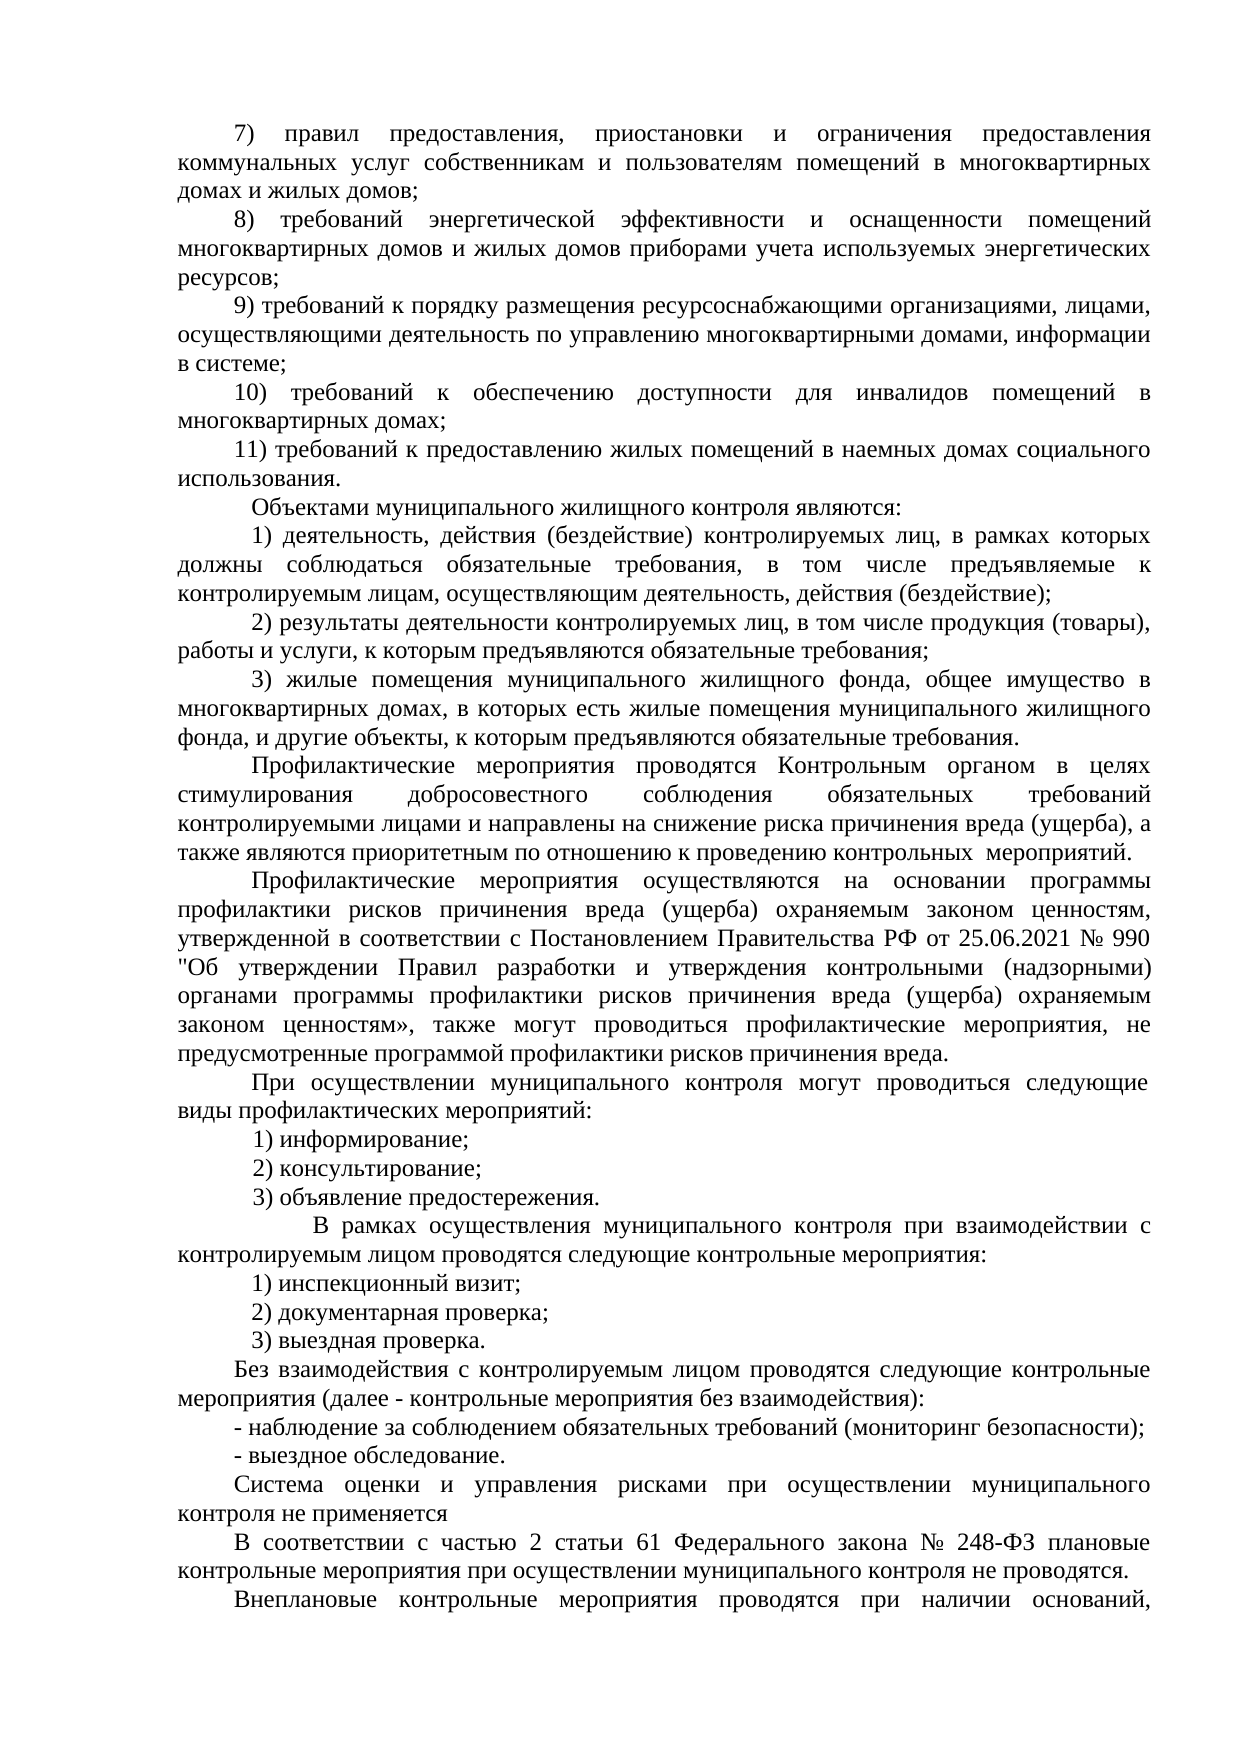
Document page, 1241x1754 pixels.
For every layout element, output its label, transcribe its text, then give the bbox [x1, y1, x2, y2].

text 2) документарная проверка; [177, 1297, 1152, 1326]
text 1) деятельность, действия (бездействие) контролируемых лиц, в рамках которых должны соблюдаться обязательные требования, в том числе предъявляемые к контролируемым лицам, осуществляющим деятельность, действия (бездействие); [177, 521, 1152, 607]
text - наблюдение за соблюдением обязательных требований (мониторинг безопасности); [177, 1412, 1152, 1441]
text В соответствии с частью 2 статьи 61 Федерального закона № 248-ФЗ плановые контрольные мероприятия при осуществлении муниципального контроля не проводятся. [177, 1527, 1152, 1584]
text 10) требований к обеспечению доступности для инвалидов помещений в многоквартирных домах; [177, 377, 1152, 434]
text Без взаимодействия с контролируемым лицом проводятся следующие контрольные мероприятия (далее - контрольные мероприятия без взаимодействия): [177, 1354, 1152, 1412]
text 8) требований энергетической эффективности и оснащенности помещений многоквартирных домов и жилых домов приборами учета используемых энергетических ресурсов; [177, 204, 1152, 291]
text Профилактические мероприятия осуществляются на основании программы профилактики рисков причинения вреда (ущерба) охраняемым законом ценностям, утвержденной в соответствии с Постановлением Правительства РФ от 25.06.2021 № 990 "Об утверждении Правил разработки и утверждения контрольными (надзорными) органами программы профилактики рисков причинения вреда (ущерба) охраняемым законом ценностям», также могут проводиться профилактические мероприятия, не предусмотренные программой профилактики рисков причинения вреда. [177, 866, 1152, 1067]
text В рамках осуществления муниципального контроля при взаимодействии с контролируемым лицом проводятся следующие контрольные мероприятия: [177, 1211, 1152, 1268]
text 1) инспекционный визит; [177, 1268, 1152, 1297]
text 11) требований к предоставлению жилых помещений в наемных домах социального использования. [177, 434, 1152, 492]
text Система оценки и управления рисками при осуществлении муниципального контроля не применяется [177, 1469, 1152, 1527]
text 1) информирование; [179, 1124, 1149, 1153]
text При осуществлении муниципального контроля могут проводиться следующие виды профилактических мероприятий: [177, 1067, 1149, 1124]
text 7) правил предоставления, приостановки и ограничения предоставления коммунальных услуг собственникам и пользователям помещений в многоквартирных домах и жилых домов; [177, 118, 1152, 204]
text - выездное обследование. [177, 1441, 1152, 1469]
text Объектами муниципального жилищного контроля являются: [177, 492, 1152, 521]
text 2) консультирование; [179, 1153, 1149, 1182]
text Профилактические мероприятия проводятся Контрольным органом в целях стимулирования добросовестного соблюдения обязательных требований контролируемыми лицами и направлены на снижение риска причинения вреда (ущерба), а также являются приоритетным по отношению к проведению контрольных мероприятий. [177, 751, 1152, 866]
text 3) выездная проверка. [177, 1326, 1152, 1354]
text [177, 1584, 1152, 1613]
text 9) требований к порядку размещения ресурсоснабжающими организациями, лицами, осуществляющими деятельность по управлению многоквартирными домами, информации в системе; [177, 291, 1152, 377]
text 2) результаты деятельности контролируемых лиц, в том числе продукция (товары), работы и услуги, к которым предъявляются обязательные требования; [177, 607, 1152, 664]
text 3) объявление предостережения. [179, 1182, 1149, 1211]
text 3) жилые помещения муниципального жилищного фонда, общее имущество в многоквартирных домах, в которых есть жилые помещения муниципального жилищного фонда, и другие объекты, к которым предъявляются обязательные требования. [177, 664, 1152, 751]
